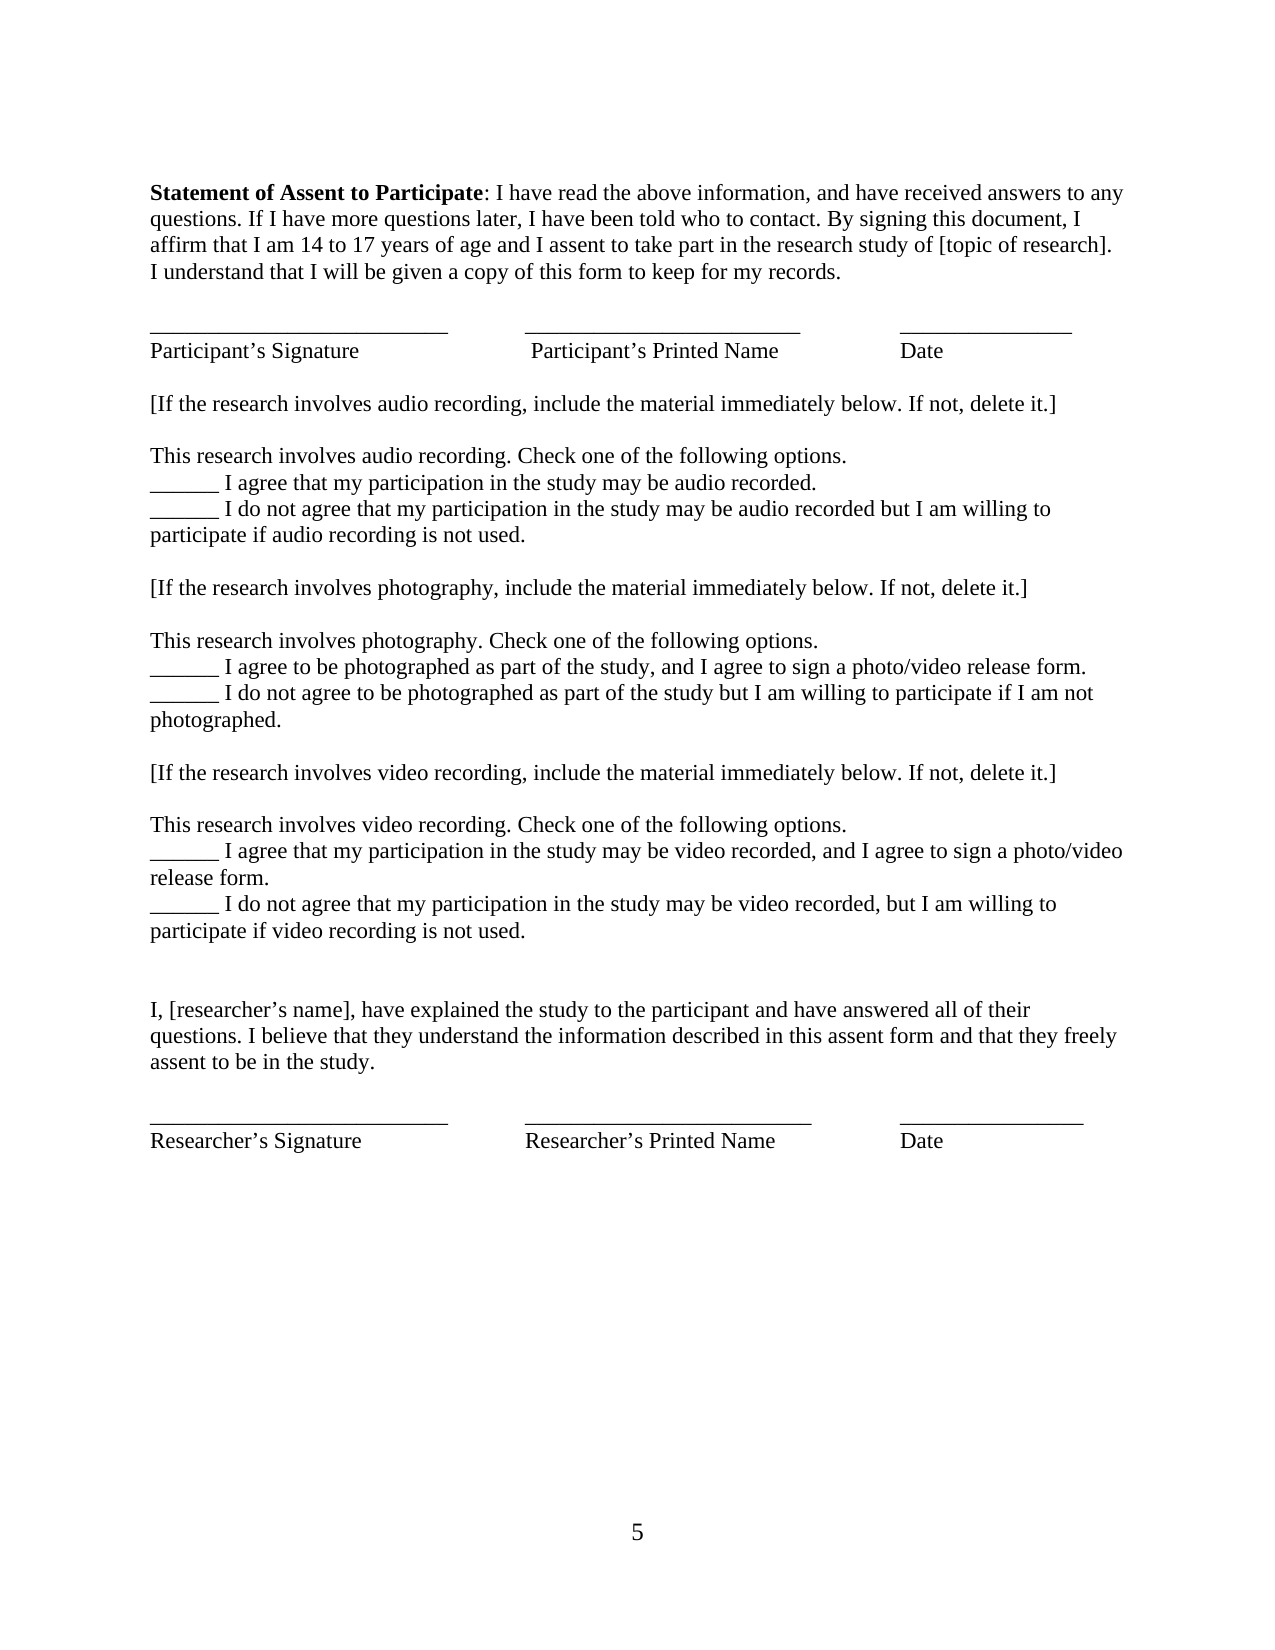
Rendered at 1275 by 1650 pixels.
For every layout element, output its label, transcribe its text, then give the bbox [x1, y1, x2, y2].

text ______ I do not agree that my participation in the study may be audio recorded but I am willing to participate if audio recording is not used. [150, 495, 1125, 548]
text [If the research involves video recording, include the material immediately below. If not, delete it.] [150, 758, 1125, 785]
text ______ I agree that my participation in the study may be audio recorded. [150, 469, 1125, 495]
text ______ I do not agree that my participation in the study may be video recorded, but I am willing to participate if video recording is not used. [150, 890, 1125, 943]
text [If the research involves photography, include the material immediately below. If not, delete it.] [150, 574, 1125, 600]
text [If the research involves audio recording, include the material immediately below. If not, delete it.] [150, 389, 1125, 416]
text __________________________ ________________________ _______________ [150, 311, 1125, 337]
text I, [researcher’s name], have explained the study to the participant and have answered all of their questions. I believe that they understand the information described in this assent form and that they freely assent to be in the study. [150, 996, 1125, 1075]
text ______ I agree that my participation in the study may be video recorded, and I agree to sign a photo/video release form. [150, 838, 1125, 890]
text Statement of Assent to Participate: I have read the above information, and have received answers to any questions. If I have more questions later, I have been told who to contact. By signing this document, I affirm that I am 14 to 17 years of age and I assent to take part in the research study of [topic of research]. I understand that I will be given a copy of this form to keep for my records. [150, 179, 1125, 284]
text This research involves video recording. Check one of the following options. [150, 811, 1125, 838]
text This research involves audio recording. Check one of the following options. [150, 442, 1125, 469]
text __________________________ _________________________ ________________ [150, 1101, 1125, 1127]
text Participant’s Signature Participant’s Printed Name Date [150, 337, 1125, 363]
text Researcher’s Signature Researcher’s Printed Name Date [150, 1127, 1125, 1154]
text This research involves photography. Check one of the following options. [150, 627, 1125, 653]
text ______ I do not agree to be photographed as part of the study but I am willing to participate if I am not photographed. [150, 679, 1125, 732]
text ______ I agree to be photographed as part of the study, and I agree to sign a photo/video release form. [150, 653, 1125, 679]
